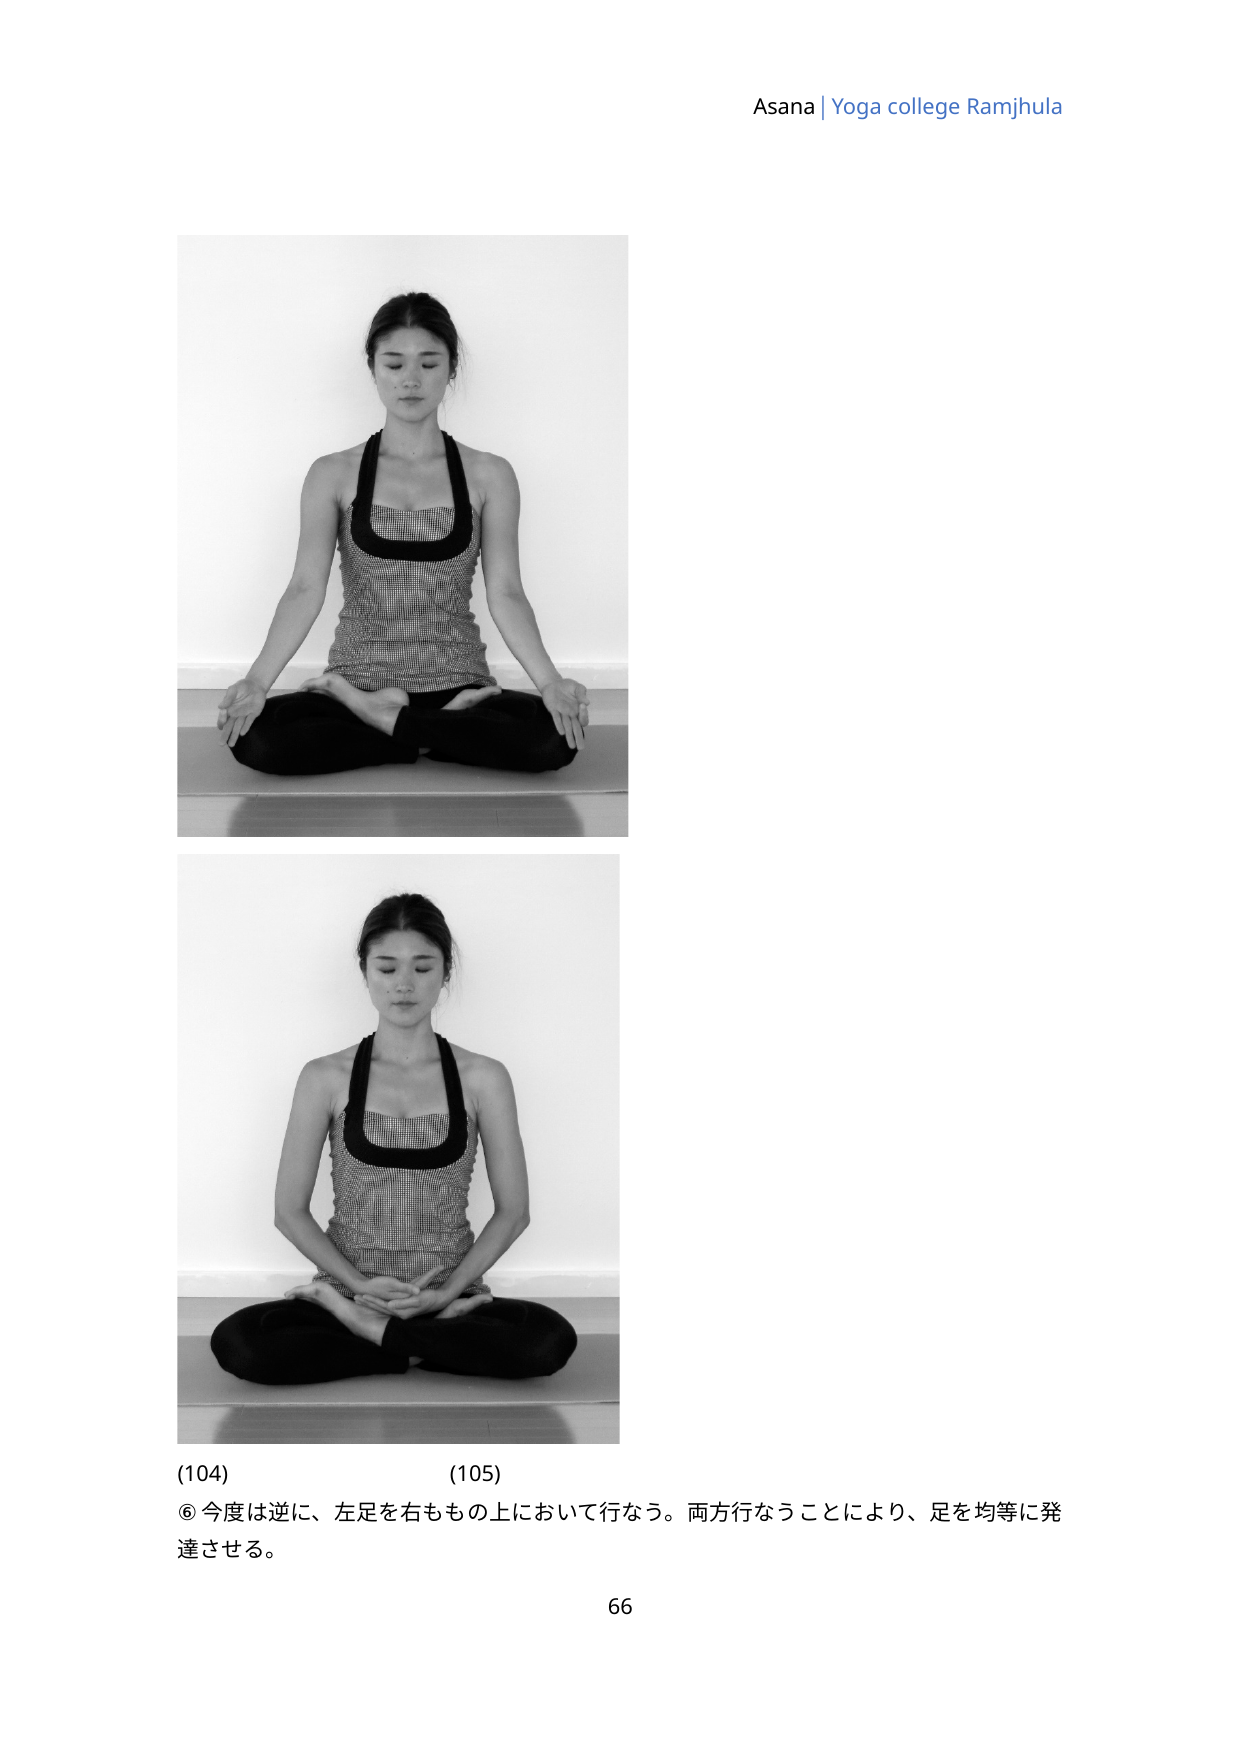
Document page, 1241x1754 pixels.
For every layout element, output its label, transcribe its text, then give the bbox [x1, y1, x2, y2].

text (104) (105) [177, 1454, 1063, 1492]
text ⑥今度は逆に、左足を右ももの上において行なう。両方行なうことにより、足を均等に発達させる。 [177, 1492, 1063, 1567]
picture [177, 854, 620, 1444]
picture [177, 235, 629, 837]
